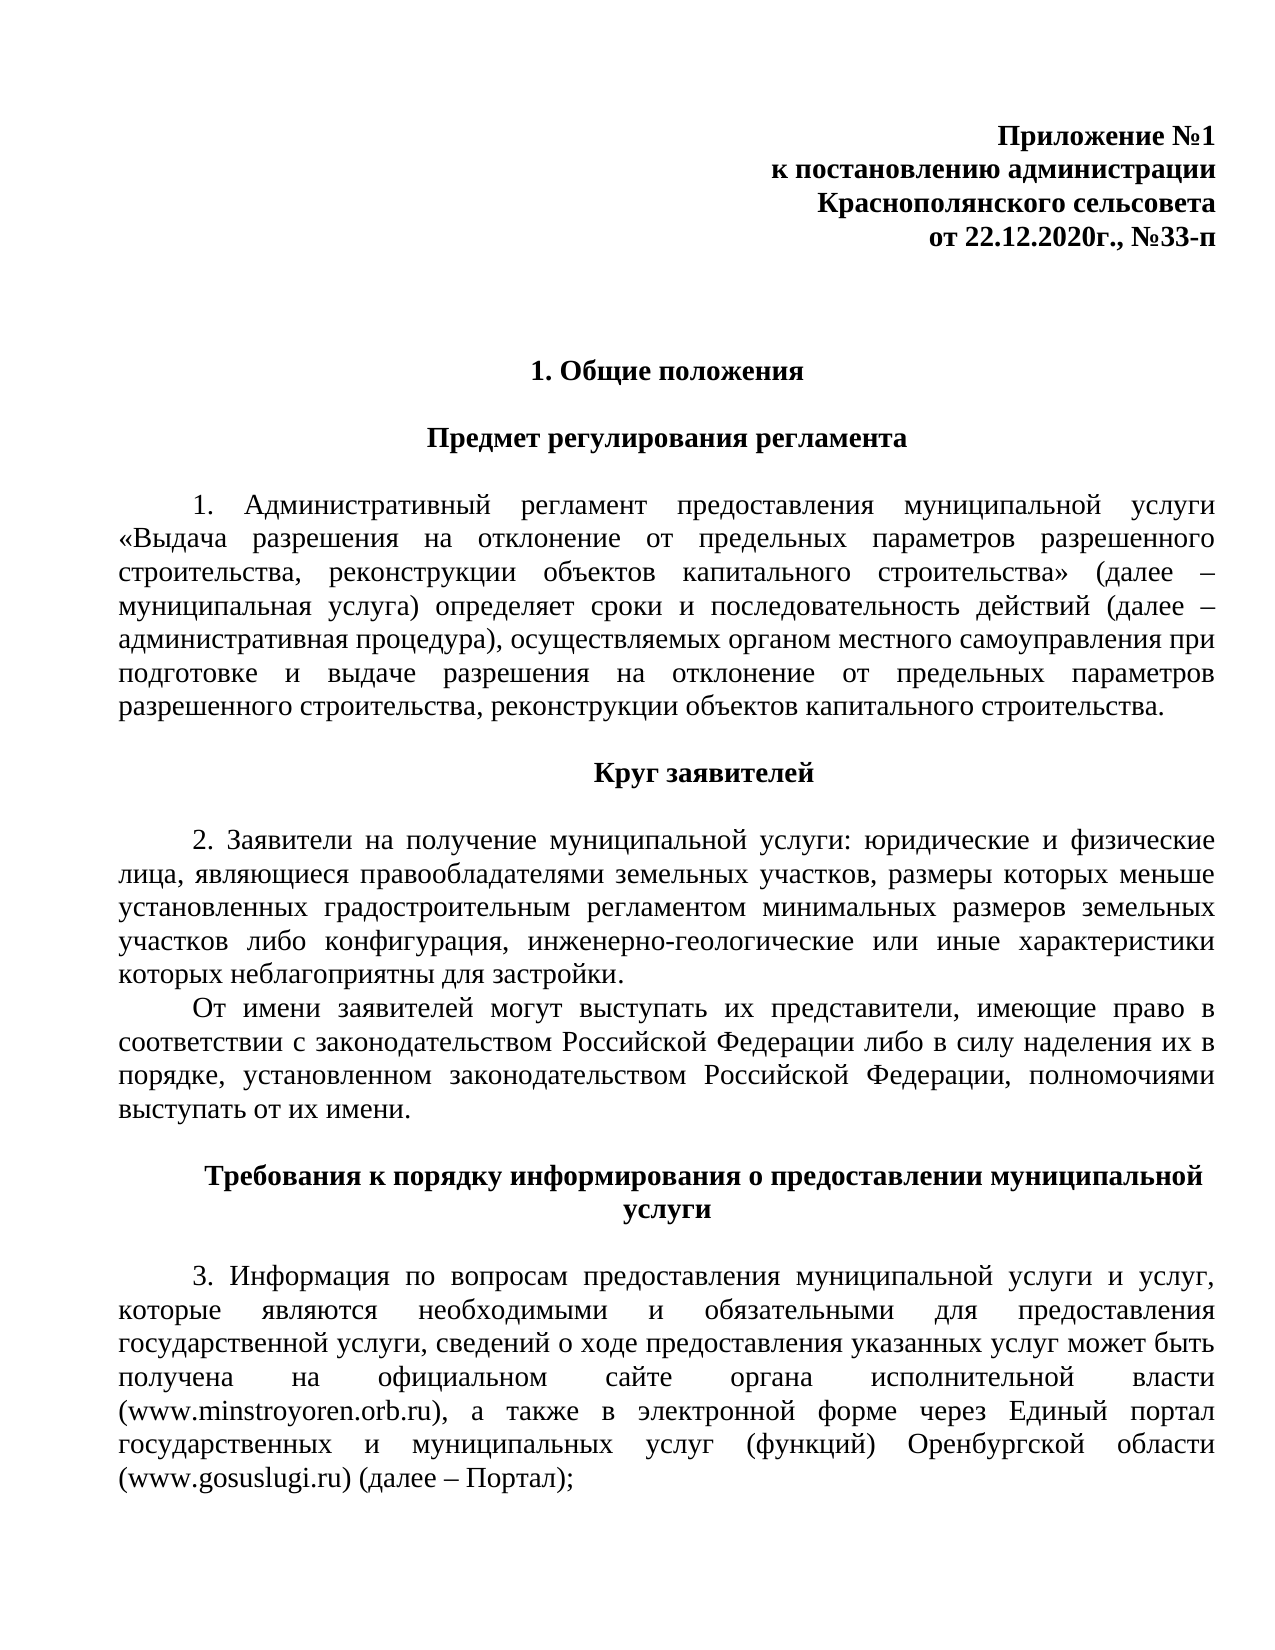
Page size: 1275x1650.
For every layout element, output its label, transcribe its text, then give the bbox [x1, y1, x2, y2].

text Краснополянского сельсовета [118, 185, 1216, 219]
text От имени заявителей могут выступать их представители, имеющие право в соответствии с законодательством Российской Федерации либо в силу наделения их в порядке, установленном законодательством Российской Федерации, полномочиями выступать от их имени. [118, 990, 1216, 1124]
text 3. Информация по вопросам предоставления муниципальной услуги и услуг, которые являются необходимыми и обязательными для предоставления государственной услуги, сведений о ходе предоставления указанных услуг может быть получена на официальном сайте органа исполнительной власти (www.minstroyoren.orb.ru), а также в электронной форме через Единый портал государственных и муниципальных услуг (функций) Оренбургской области (www.gosuslugi.ru) (далее – Портал); [118, 1258, 1216, 1493]
text 2. Заявители на получение муниципальной услуги: юридические и физические лица, являющиеся правообладателями земельных участков, размеры которых меньше установленных градостроительным регламентом минимальных размеров земельных участков либо конфигурация, инженерно-геологические или иные характеристики которых неблагоприятны для застройки. [118, 822, 1216, 990]
text Круг заявителей [118, 755, 1216, 789]
text Предмет регулирования регламента [118, 420, 1216, 453]
text от 22.12.2020г., №33-п [118, 219, 1216, 252]
text 1. Общие положения [118, 353, 1216, 386]
text Требования к порядку информирования о предоставлении муниципальной услуги [118, 1158, 1216, 1225]
text 1. Административный регламент предоставления муниципальной услуги «Выдача разрешения на отклонение от предельных параметров разрешенного строительства, реконструкции объектов капитального строительства» (далее – муниципальная услуга) определяет сроки и последовательность действий (далее – административная процедура), осуществляемых органом местного самоуправления при подготовке и выдаче разрешения на отклонение от предельных параметров разрешенного строительства, реконструкции объектов капитального строительства. [118, 487, 1216, 722]
text к постановлению администрации [118, 152, 1216, 185]
text Приложение №1 [118, 118, 1216, 152]
